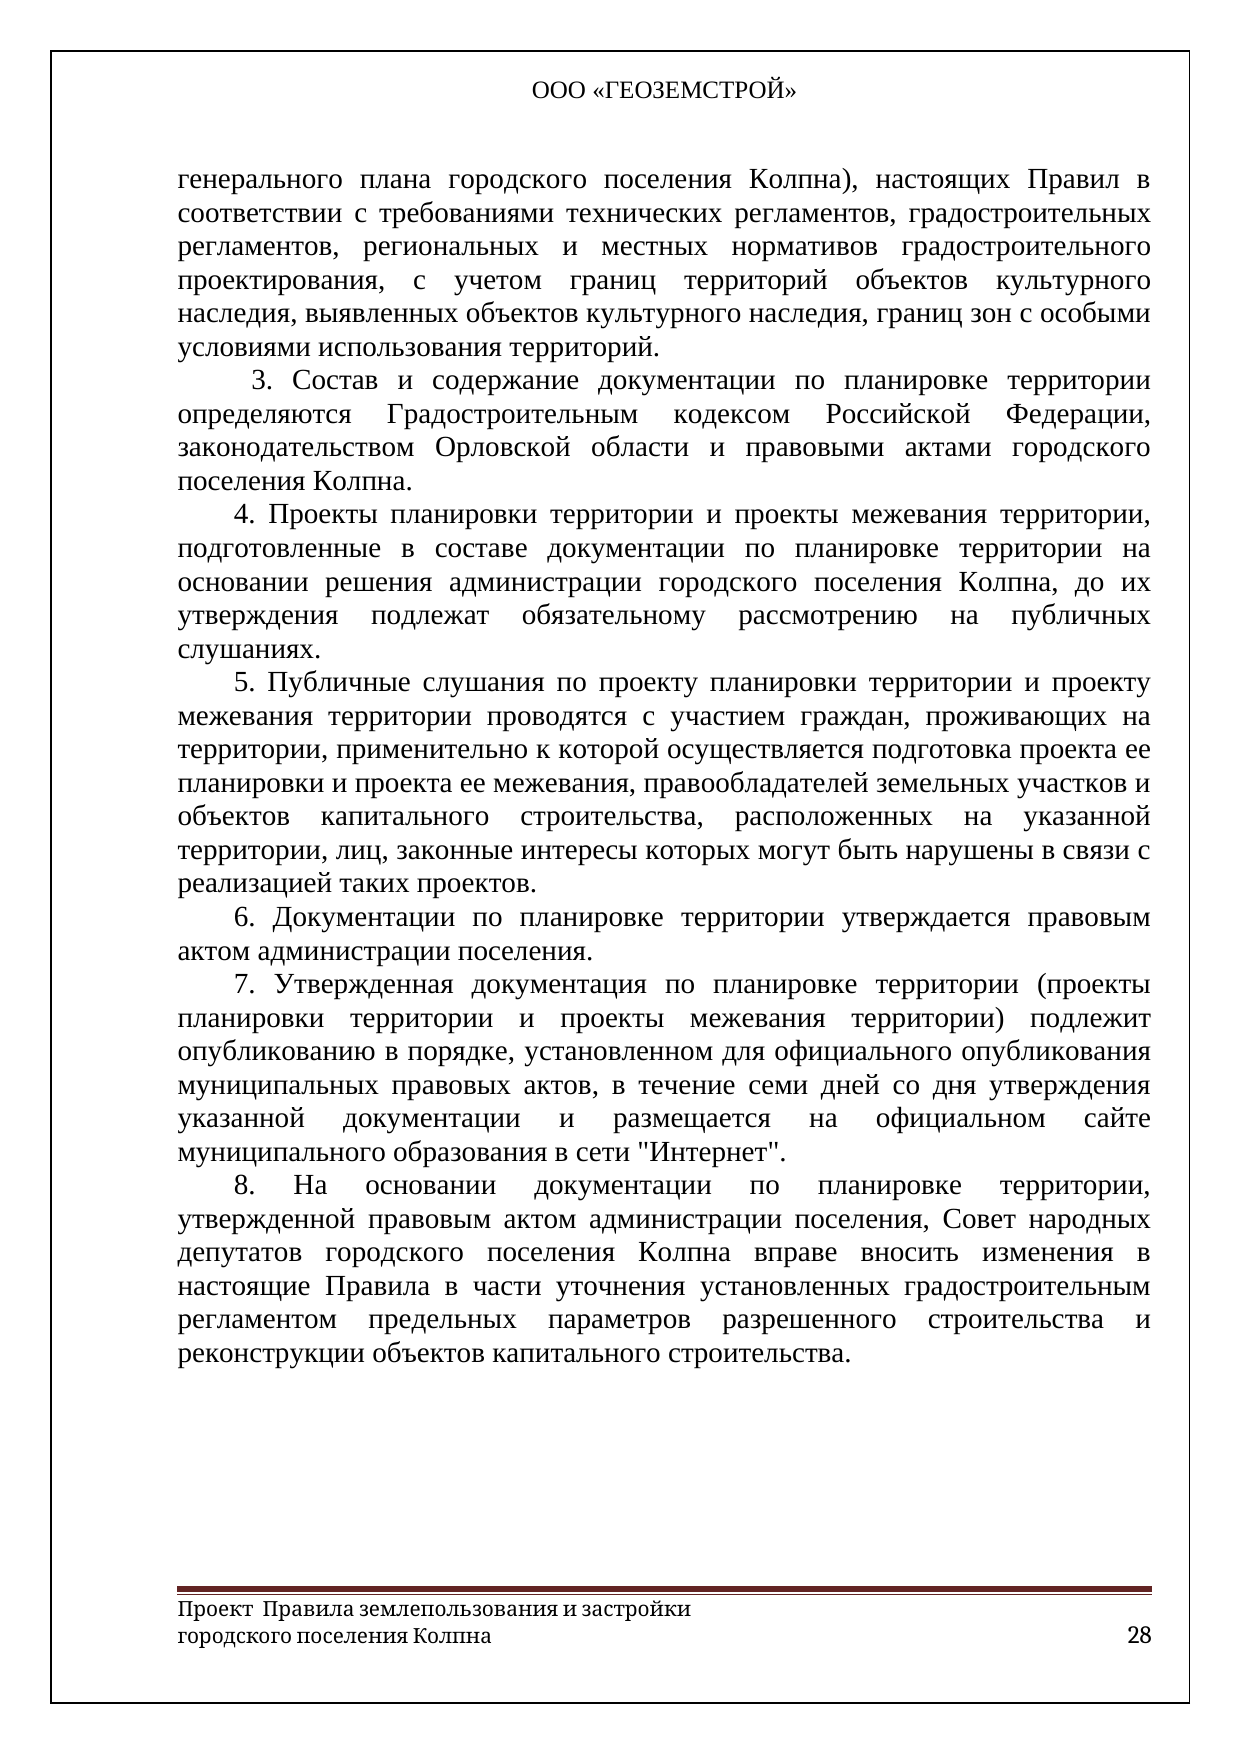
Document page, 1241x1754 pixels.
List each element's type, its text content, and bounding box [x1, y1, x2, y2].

text 8. На основании документации по планировке территории, утвержденной правовым актом администрации поселения, Совет народных депутатов городского поселения Колпна вправе вносить изменения в настоящие Правила в части уточнения установленных градостроительным регламентом предельных параметров разрешенного строительства и реконструкции объектов капитального строительства. [177, 1167, 1152, 1369]
text 3. Состав и содержание документации по планировке территории определяются Градостроительным кодексом Российской Федерации, законодательством Орловской области и правовыми актами городского поселения Колпна. [177, 362, 1152, 497]
text 4. Проекты планировки территории и проекты межевания территории, подготовленные в составе документации по планировке территории на основании решения администрации городского поселения Колпна, до их утверждения подлежат обязательному рассмотрению на публичных слушаниях. [177, 497, 1152, 664]
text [177, 161, 1152, 362]
text 6. Документации по планировке территории утверждается правовым актом администрации поселения. [177, 899, 1152, 966]
text 7. Утвержденная документация по планировке территории (проекты планировки территории и проекты межевания территории) подлежит опубликованию в порядке, установленном для официального опубликования муниципальных правовых актов, в течение семи дней со дня утверждения указанной документации и размещается на официальном сайте муниципального образования в сети "Интернет". [177, 966, 1152, 1167]
text 5. Публичные слушания по проекту планировки территории и проекту межевания территории проводятся с участием граждан, проживающих на территории, применительно к которой осуществляется подготовка проекта ее планировки и проекта ее межевания, правообладателей земельных участков и объектов капитального строительства, расположенных на указанной территории, лиц, законные интересы которых могут быть нарушены в связи с реализацией таких проектов. [177, 664, 1152, 899]
